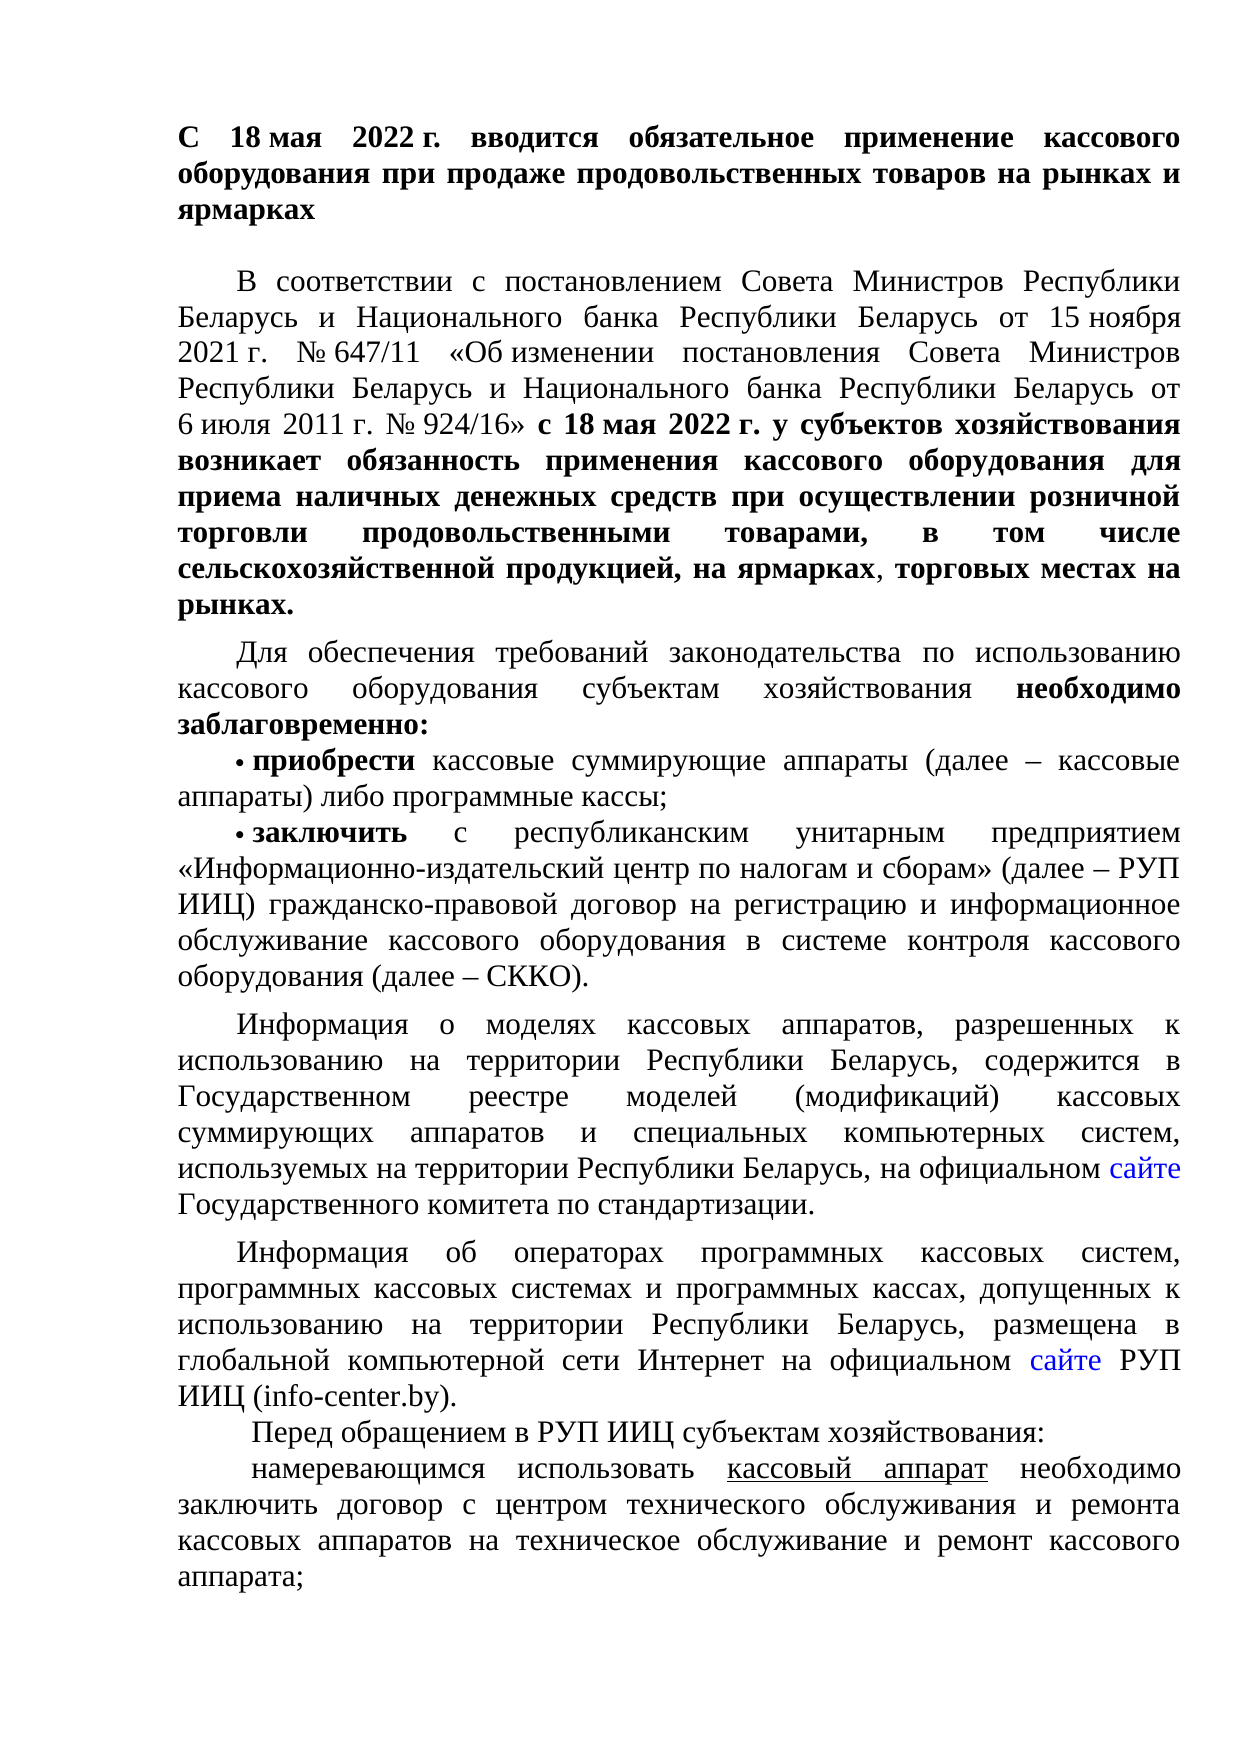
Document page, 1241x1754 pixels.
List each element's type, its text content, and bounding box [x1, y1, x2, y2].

text С 18 мая 2022 г. вводится обязательное применение кассового оборудования при продаже продовольственных товаров на рынках и ярмарках [177, 118, 1181, 226]
text Для обеспечения требований законодательства по использованию кассового оборудования субъектам хозяйствования необходимо заблаговременно: [177, 634, 1181, 742]
text Перед обращением в РУП ИИЦ субъектам хозяйствования: [177, 1413, 1181, 1449]
list приобрести кассовые суммирующие аппараты (далее – кассовые аппараты) либо программные кассы; [177, 742, 1181, 813]
text Информация о моделях кассовых аппаратов, разрешенных к использованию на территории Республики Беларусь, содержится в Государственном реестре моделей (модификаций) кассовых суммирующих аппаратов и специальных компьютерных систем, используемых на территории Республики Беларусь, на официальном сайте Государственного комитета по стандартизации. [177, 1006, 1181, 1221]
text Информация об операторах программных кассовых систем, программных кассовых системах и программных кассах, допущенных к использованию на территории Республики Беларусь, размещена в глобальной компьютерной сети Интернет на официальном сайте РУП ИИЦ (info-center.by). [177, 1234, 1181, 1413]
text намеревающимся использовать кассовый аппарат необходимо заключить договор с центром технического обслуживания и ремонта кассовых аппаратов на техническое обслуживание и ремонт кассового аппарата; [177, 1449, 1181, 1593]
list заключить с республиканским унитарным предприятием «Информационно-издательский центр по налогам и сборам» (далее – РУП ИИЦ) гражданско-правовой договор на регистрацию и информационное обслуживание кассового оборудования в системе контроля кассового оборудования (далее – СККО). [177, 813, 1181, 993]
text В соответствии с постановлением Совета Министров Республики Беларусь и Национального банка Республики Беларусь от 15 ноября 2021 г. № 647/11 «Об изменении постановления Совета Министров Республики Беларусь и Национального банка Республики Беларусь от 6 июля 2011 г. № 924/16» с 18 мая 2022 г. у субъектов хозяйствования возникает обязанность применения кассового оборудования для приема наличных денежных средств при осуществлении розничной торговли продовольственными товарами, в том числе сельскохозяйственной продукцией, на ярмарках, торговых местах на рынках. [177, 262, 1181, 621]
